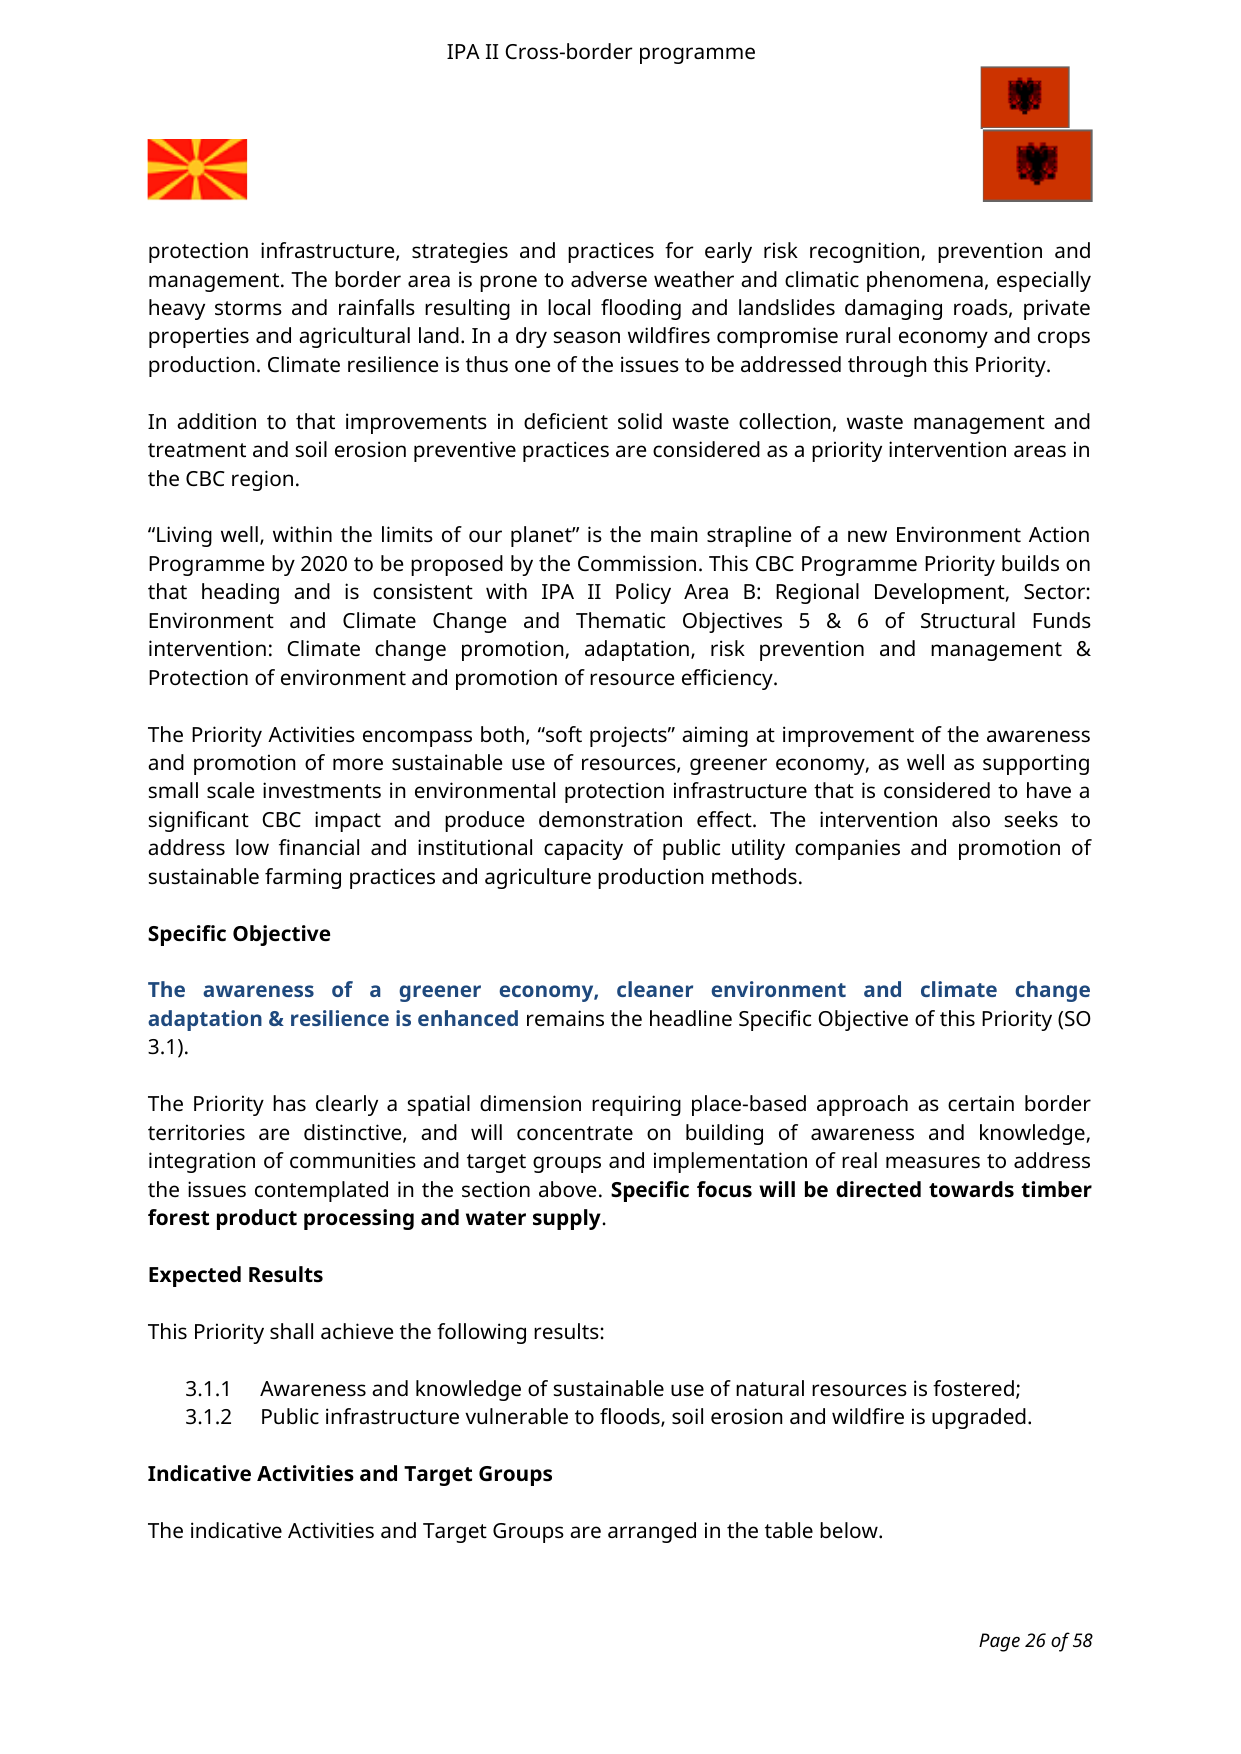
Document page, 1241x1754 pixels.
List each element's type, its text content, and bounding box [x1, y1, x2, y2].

text The Priority has clearly a spatial dimension requiring place-based approach as certain border territories are distinctive, and will concentrate on building of awareness and knowledge, integration of communities and target groups and implementation of real measures to address the issues contemplated in the section above. Specific focus will be directed towards timber forest product processing and water supply. [148, 1089, 1092, 1232]
list Awareness and knowledge of sustainable use of natural resources is fostered; [185, 1374, 1092, 1402]
text The Priority Activities encompass both, “soft projects” aiming at improvement of the awareness and promotion of more sustainable use of resources, greener economy, as well as supporting small scale investments in environmental protection infrastructure that is considered to have a significant CBC impact and produce demonstration effect. The intervention also seeks to address low financial and institutional capacity of public utility companies and promotion of sustainable farming practices and agriculture production methods. [148, 720, 1092, 890]
text The indicative Activities and Target Groups are arranged in the table below. [148, 1516, 1092, 1544]
text Specific Objective [148, 919, 1092, 947]
text Indicative Activities and Target Groups [148, 1459, 1092, 1487]
text “Living well, within the limits of our planet” is the main strapline of a new Environment Action Programme by 2020 to be proposed by the Commission. This CBC Programme Priority builds on that heading and is consistent with IPA II Policy Area B: Regional Development, Sector: Environment and Climate Change and Thematic Objectives 5 & 6 of Structural Funds intervention: Climate change promotion, adaptation, risk prevention and management & Protection of environment and promotion of resource efficiency. [148, 521, 1092, 691]
picture [147, 139, 248, 202]
picture [980, 65, 1093, 202]
text Expected Results [148, 1260, 1092, 1288]
text This Priority shall achieve the following results: [148, 1317, 1092, 1345]
list Public infrastructure vulnerable to floods, soil erosion and wildfire is upgraded. [185, 1402, 1092, 1431]
text The awareness of a greener economy, cleaner environment and climate change adaptation & resilience is enhanced remains the headline Specific Objective of this Priority (SO 3.1). [148, 976, 1092, 1061]
text In addition to that improvements in deficient solid waste collection, waste management and treatment and soil erosion preventive practices are considered as a priority intervention areas in the CBC region. [148, 407, 1092, 492]
